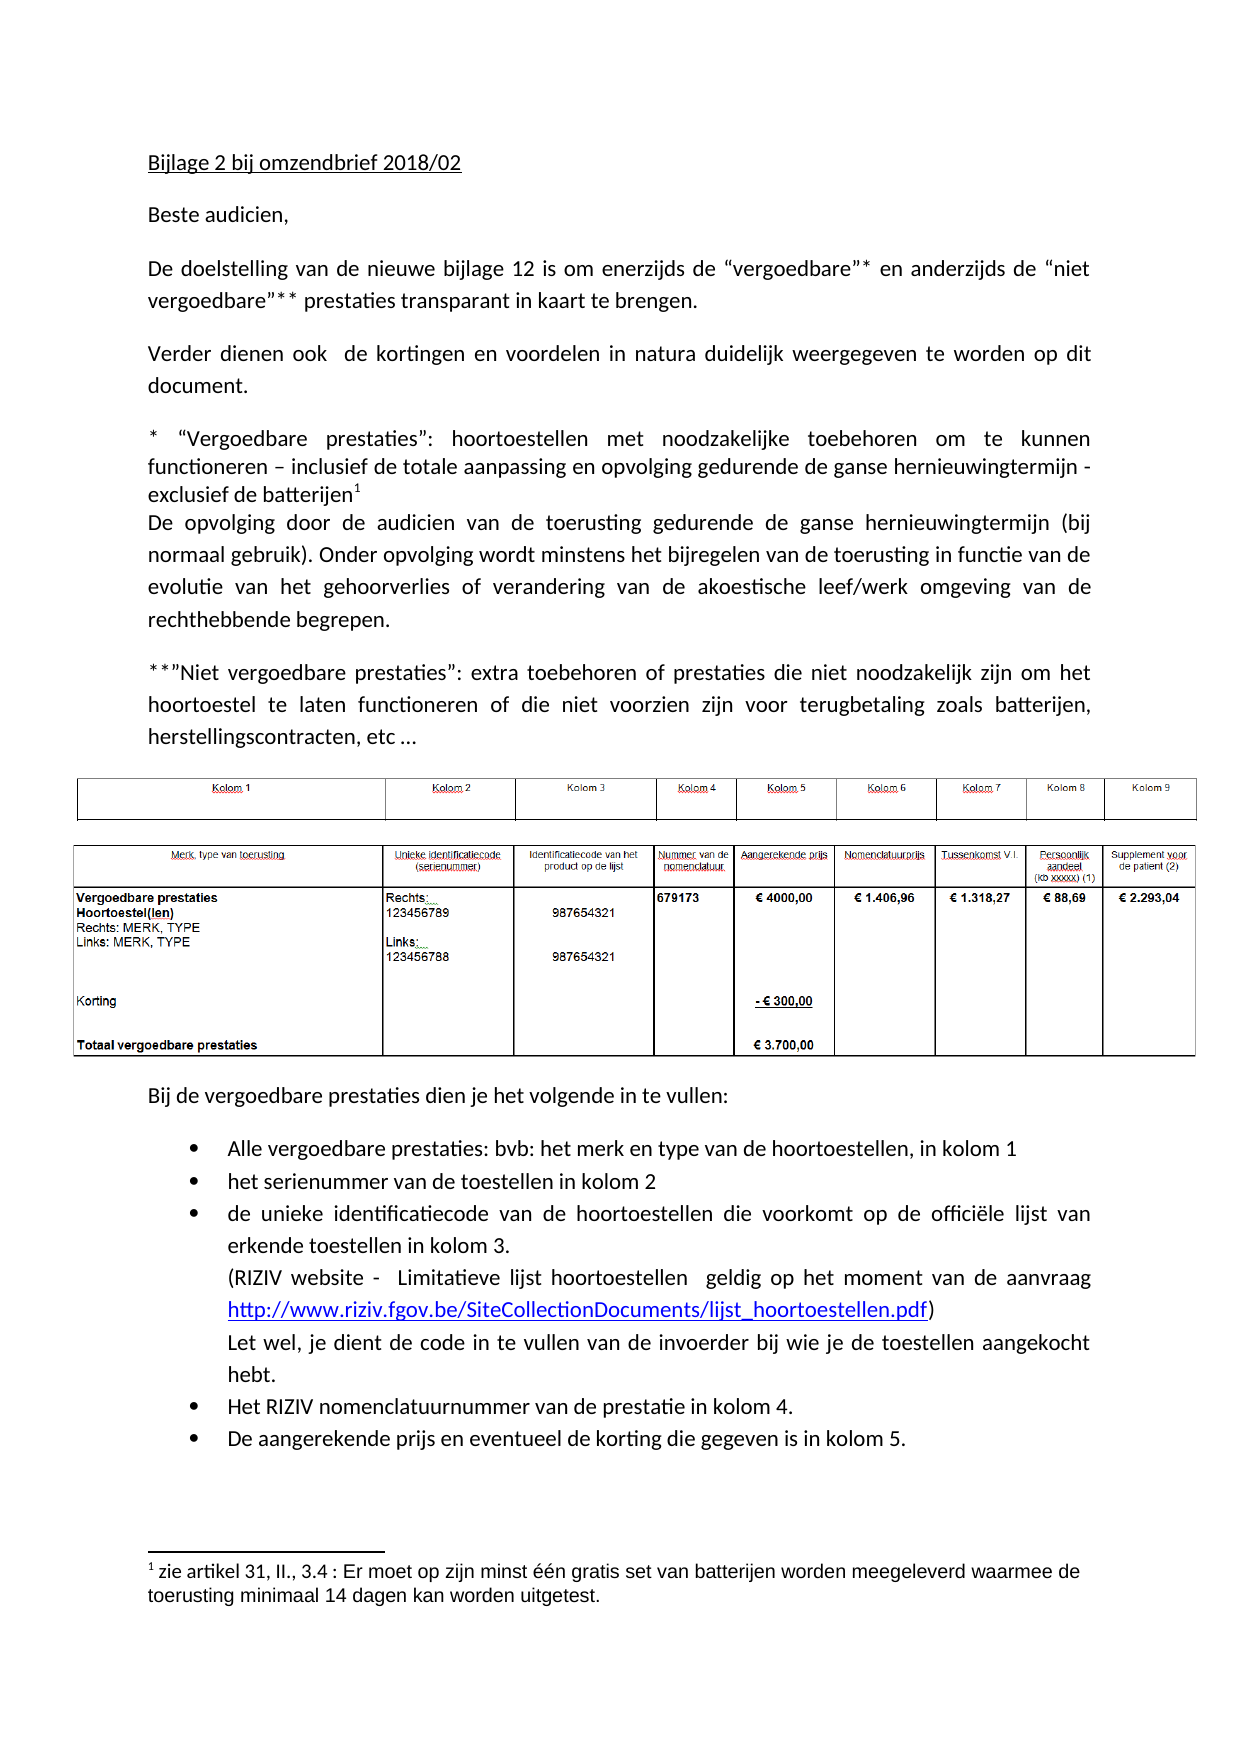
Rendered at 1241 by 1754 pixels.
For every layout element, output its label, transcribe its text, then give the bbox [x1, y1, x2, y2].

text Verder dienen ook de kortingen en voordelen in natura duidelijk weergegeven te worden op dit document. [148, 339, 1093, 399]
text **”Niet vergoedbare prestaties”: extra toebehoren of prestaties die niet noodzakelijk zijn om het hoortoestel te laten functioneren of die niet voorzien zijn voor terugbetaling zoals batterijen, herstellingscontracten, etc … [148, 658, 1093, 750]
text * “Vergoedbare prestaties”: hoortoestellen met noodzakelijke toebehoren om te kunnen functioneren – inclusief de totale aanpassing en opvolging gedurende de ganse hernieuwingtermijn - exclusief de batterijen [148, 424, 1093, 508]
list Alle vergoedbare prestaties: bvb: het merk en type van de hoortoestellen, in kolom 1 [190, 1134, 1093, 1163]
text Bijlage 2 bij omzendbrief 2018/02 [148, 148, 1093, 176]
list (RIZIV website - Limitatieve lijst hoortoestellen geldig op het moment van de aanvraag http://www.riziv.fgov.be/SiteCollectionDocuments/lijst_hoortoestellen.pdf) [227, 1263, 1093, 1323]
text De opvolging door de audicien van de toerusting gedurende de ganse hernieuwingtermijn (bij normaal gebruik). Onder opvolging wordt minstens het bijregelen van de toerusting in functie van de evolutie van het gehoorverlies of verandering van de akoestische leef/werk omgeving van de rechthebbende begrepen. [148, 508, 1093, 633]
text Bij de vergoedbare prestaties dien je het volgende in te vullen: [148, 1082, 1093, 1109]
list het serienummer van de toestellen in kolom 2 [190, 1167, 1093, 1195]
picture [73, 775, 1200, 821]
list de unieke identificatiecode van de hoortoestellen die voorkomt op de officiële lijst van erkende toestellen in kolom 3. [190, 1199, 1093, 1259]
text Beste audicien, [148, 201, 1093, 229]
text De doelstelling van de nieuwe bijlage 12 is om enerzijds de “vergoedbare”* en anderzijds de “niet vergoedbare”** prestaties transparant in kaart te brengen. [148, 254, 1093, 314]
list Het RIZIV nomenclatuurnummer van de prestatie in kolom 4. [190, 1392, 1093, 1420]
list Let wel, je dient de code in te vullen van de invoerder bij wie je de toestellen aangekocht hebt. [227, 1328, 1093, 1388]
list De aangerekende prijs en eventueel de korting die gegeven is in kolom 5. [190, 1424, 1093, 1452]
